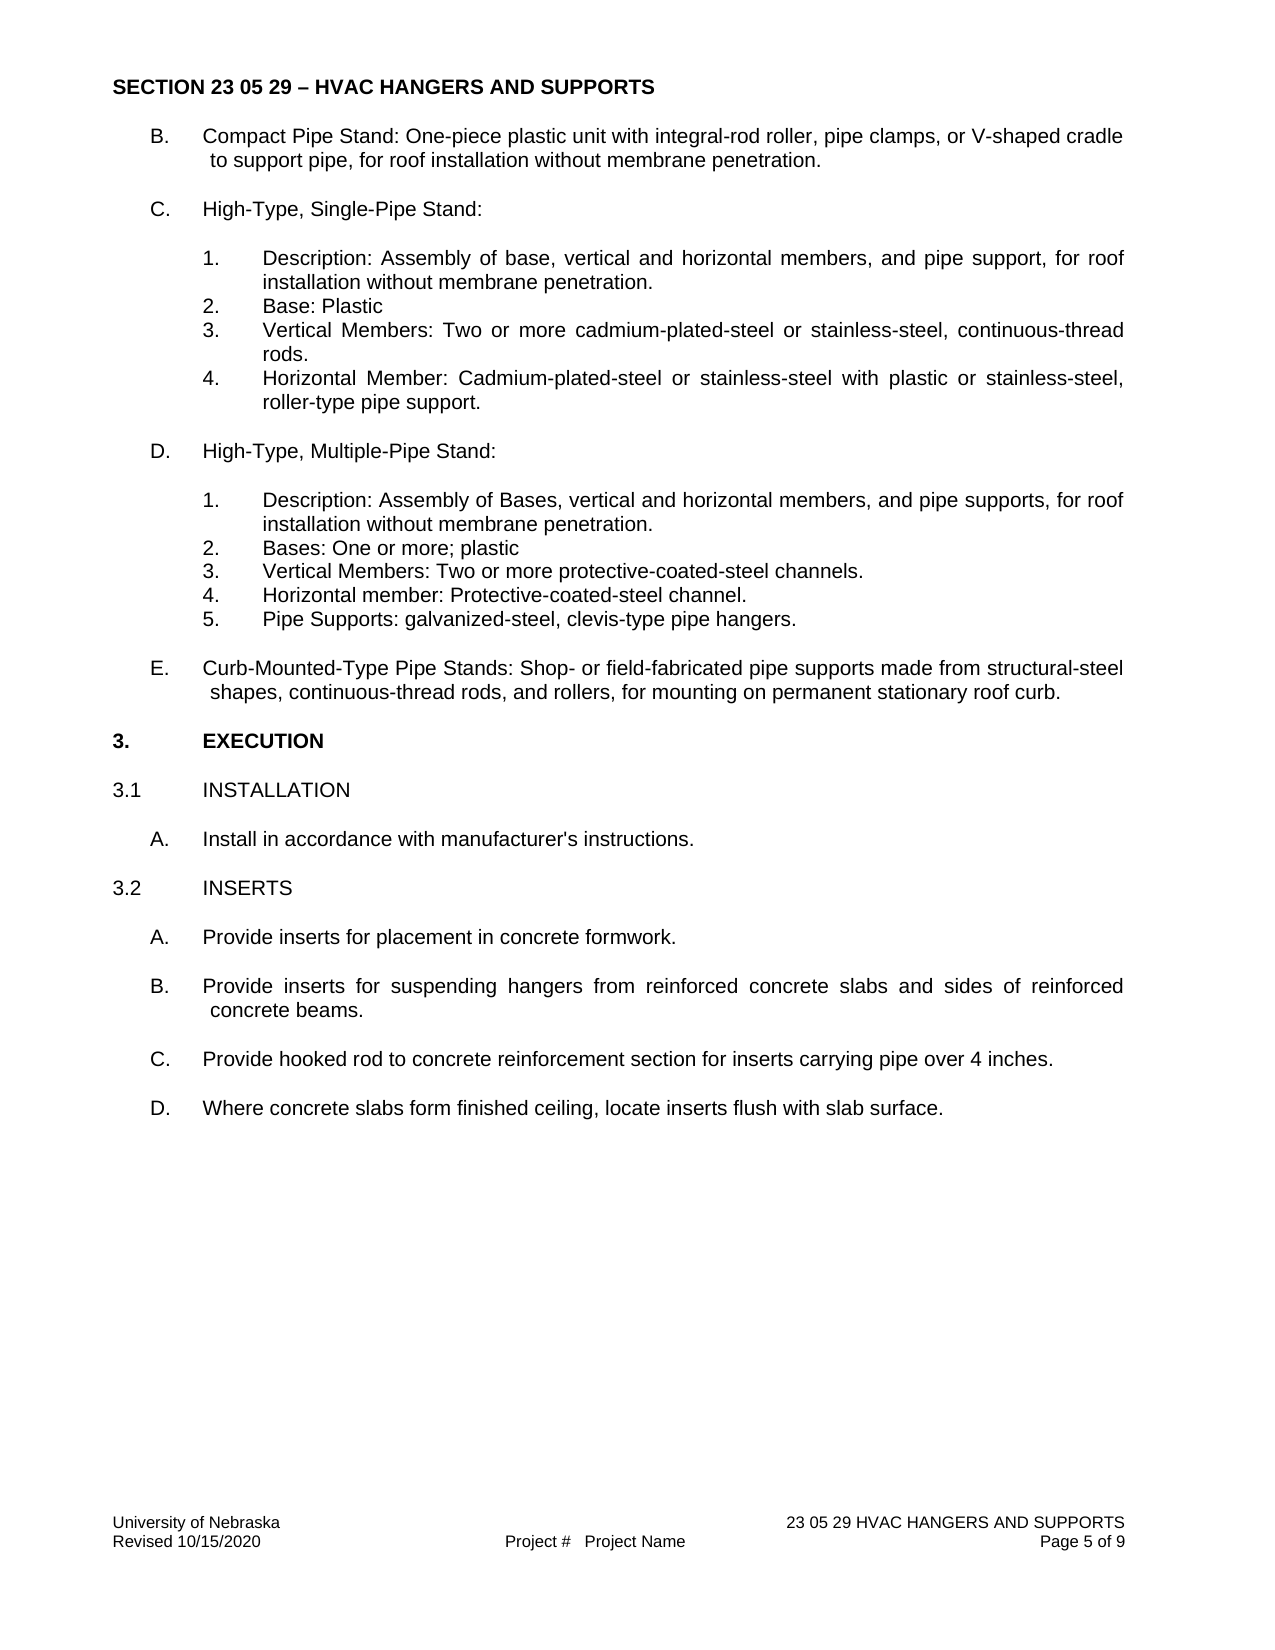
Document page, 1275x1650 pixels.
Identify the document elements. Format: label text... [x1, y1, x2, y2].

subtitle Curb-Mounted-Type Pipe Stands: Shop- or field-fabricated pipe supports made from structural-steel shapes, continuous-thread rods, and rollers, for mounting on permanent stationary roof curb. [150, 656, 1125, 704]
subtitle Bases: One or more; plastic [202, 535, 1125, 559]
subtitle EXECUTION [112, 729, 1125, 753]
subtitle Vertical Members: Two or more cadmium-plated-steel or stainless-steel, continuous-thread rods. [202, 318, 1125, 366]
subtitle Description: Assembly of base, vertical and horizontal members, and pipe support, for roof installation without membrane penetration. [202, 246, 1125, 294]
subtitle Compact Pipe Stand: One-piece plastic unit with integral-rod roller, pipe clamps, or V-shaped cradle to support pipe, for roof installation without membrane penetration. [150, 124, 1125, 172]
subtitle High-Type, Single-Pipe Stand: [150, 197, 1125, 221]
subtitle Where concrete slabs form finished ceiling, locate inserts flush with slab surface. [150, 1096, 1125, 1120]
subtitle Base: Plastic [202, 294, 1125, 318]
subtitle Description: Assembly of Bases, vertical and horizontal members, and pipe supports, for roof installation without membrane penetration. [202, 487, 1125, 535]
subtitle Provide inserts for suspending hangers from reinforced concrete slabs and sides of reinforced concrete beams. [150, 974, 1125, 1022]
subtitle High-Type, Multiple-Pipe Stand: [150, 438, 1125, 462]
subtitle Provide hooked rod to concrete reinforcement section for inserts carrying pipe over 4 inches. [150, 1047, 1125, 1071]
subtitle Vertical Members: Two or more protective-coated-steel channels. [202, 559, 1125, 583]
subtitle Horizontal member: Protective-coated-steel channel. [202, 583, 1125, 607]
subtitle INSTALLATION [112, 778, 1125, 802]
subtitle INSERTS [112, 876, 1125, 900]
subtitle Pipe Supports: galvanized-steel, clevis-type pipe hangers. [202, 607, 1125, 631]
subtitle Horizontal Member: Cadmium-plated-steel or stainless-steel with plastic or stainless-steel, roller-type pipe support. [202, 366, 1125, 413]
subtitle Install in accordance with manufacturer's instructions. [150, 827, 1125, 851]
subtitle Provide inserts for placement in concrete formwork. [150, 925, 1125, 949]
